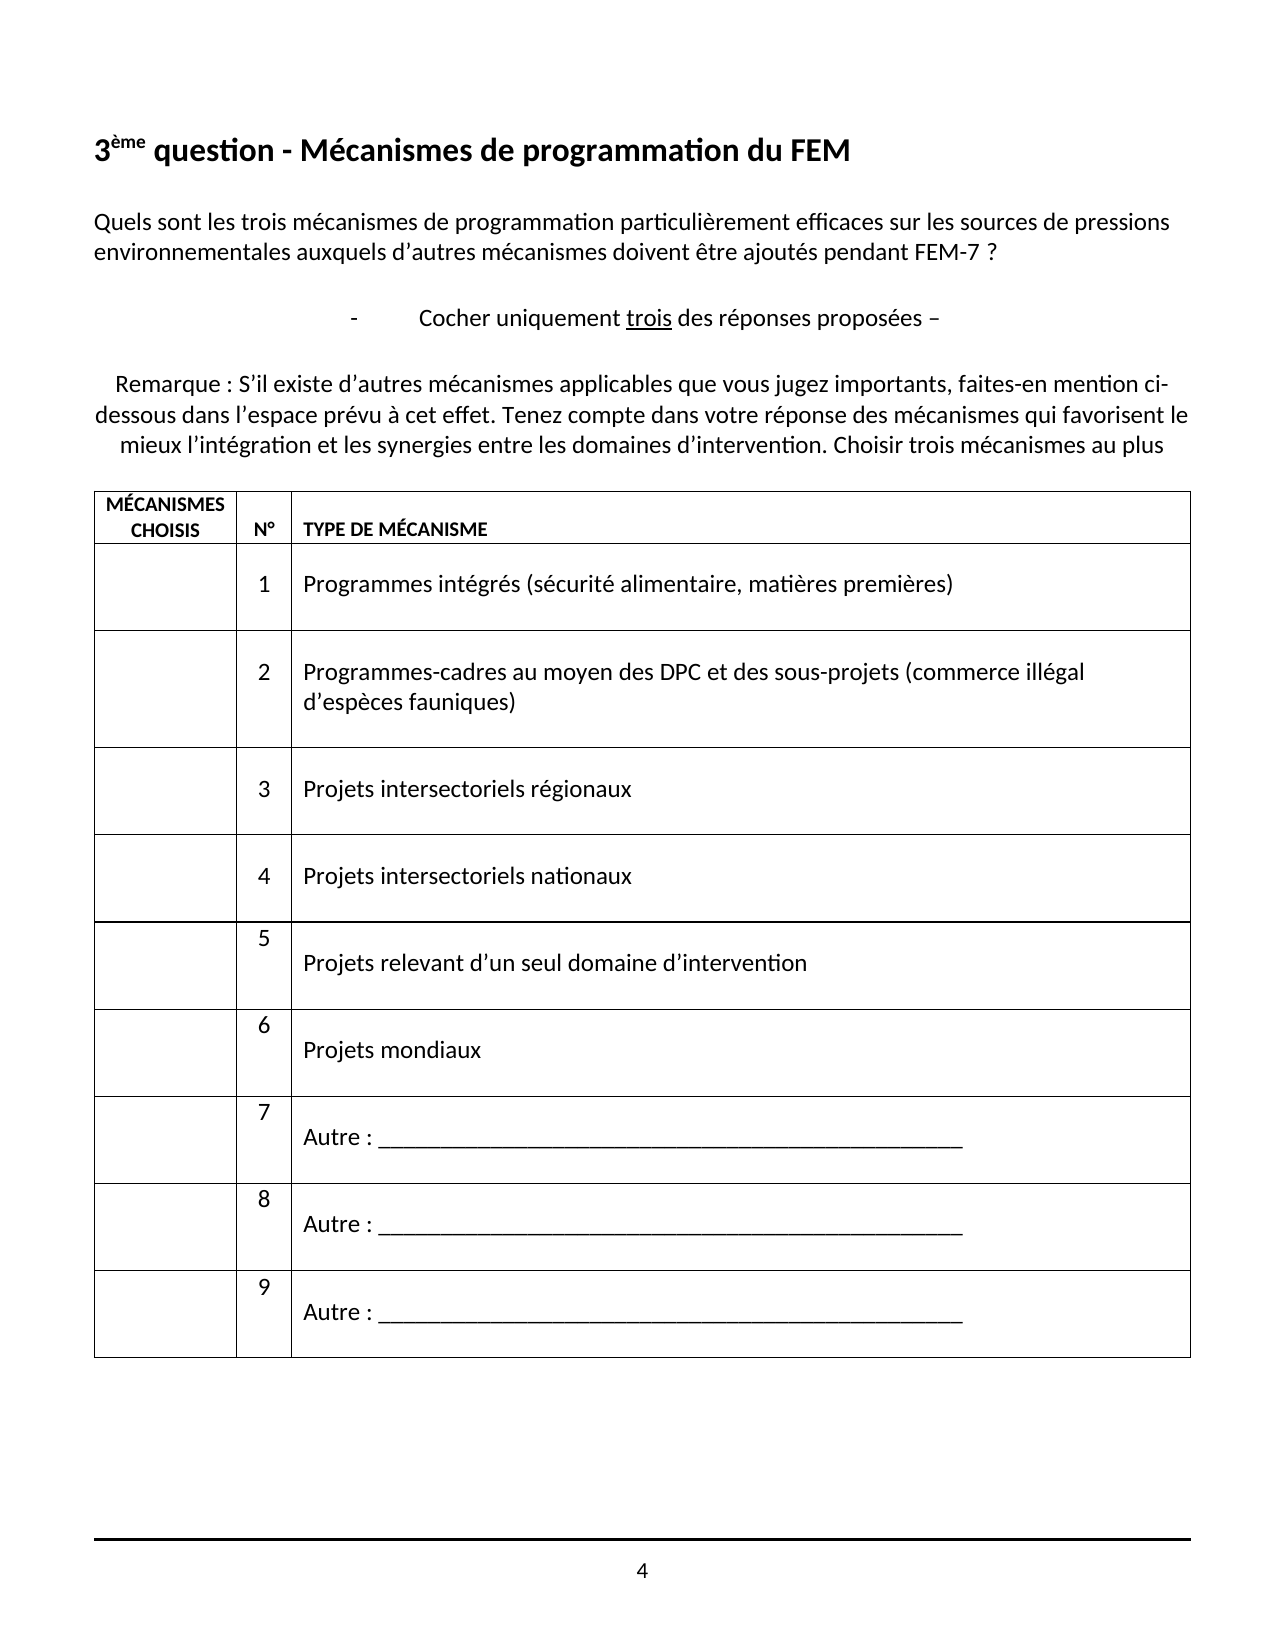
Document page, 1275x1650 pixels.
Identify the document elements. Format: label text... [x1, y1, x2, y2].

list Cocher uniquement trois des réponses proposées – [0, 302, 1191, 333]
table_cell [95, 748, 236, 834]
table_cell 9 [237, 1271, 291, 1357]
table_cell 8 [237, 1184, 291, 1270]
text Quels sont les trois mécanismes de programmation particulièrement efficaces sur les sources de pressions environnementales auxquels d’autres mécanismes doivent être ajoutés pendant FEM-7 ? [94, 206, 1191, 267]
table_cell Projets mondiaux [292, 1010, 1190, 1096]
table_cell [95, 1271, 236, 1357]
text Remarque : S’il existe d’autres mécanismes applicables que vous jugez importants, faites-en mention ci-dessous dans l’espace prévu à cet effet. Tenez compte dans votre réponse des mécanismes qui favorisent le mieux l’intégration et les synergies entre les domaines d’intervention. Choisir trois mécanismes au plus [94, 368, 1191, 460]
table_cell [95, 835, 236, 921]
table_cell [95, 544, 236, 629]
table_cell [95, 1010, 236, 1096]
table_cell Autre : _______________________________________________ [292, 1184, 1190, 1270]
table_cell Projets relevant d’un seul domaine d’intervention [292, 923, 1190, 1008]
table_cell Programmes intégrés (sécurité alimentaire, matières premières) [292, 544, 1190, 629]
table_cell 1 [237, 544, 291, 629]
table_header TYPE DE MÉCANISME [292, 492, 1190, 542]
table_cell [95, 923, 236, 1008]
table_cell Programmes-cadres au moyen des DPC et des sous-projets (commerce illégal d’espèces fauniques) [292, 631, 1190, 747]
text 3ème question - Mécanismes de programmation du FEM [94, 129, 1191, 170]
table_cell Autre : _______________________________________________ [292, 1097, 1190, 1183]
table_cell [95, 1097, 236, 1183]
table_header MÉCANISMES CHOISIS [95, 492, 236, 542]
table_cell Projets intersectoriels régionaux [292, 748, 1190, 834]
table_cell 2 [237, 631, 291, 747]
table_cell [95, 631, 236, 747]
table_cell 6 [237, 1010, 291, 1096]
table_cell 5 [237, 923, 291, 1008]
table_cell 3 [237, 748, 291, 834]
table_cell Autre : _______________________________________________ [292, 1271, 1190, 1357]
table_cell 4 [237, 835, 291, 921]
table_cell 7 [237, 1097, 291, 1183]
table_cell [95, 1184, 236, 1270]
table_header N° [237, 492, 291, 542]
table_cell Projets intersectoriels nationaux [292, 835, 1190, 921]
